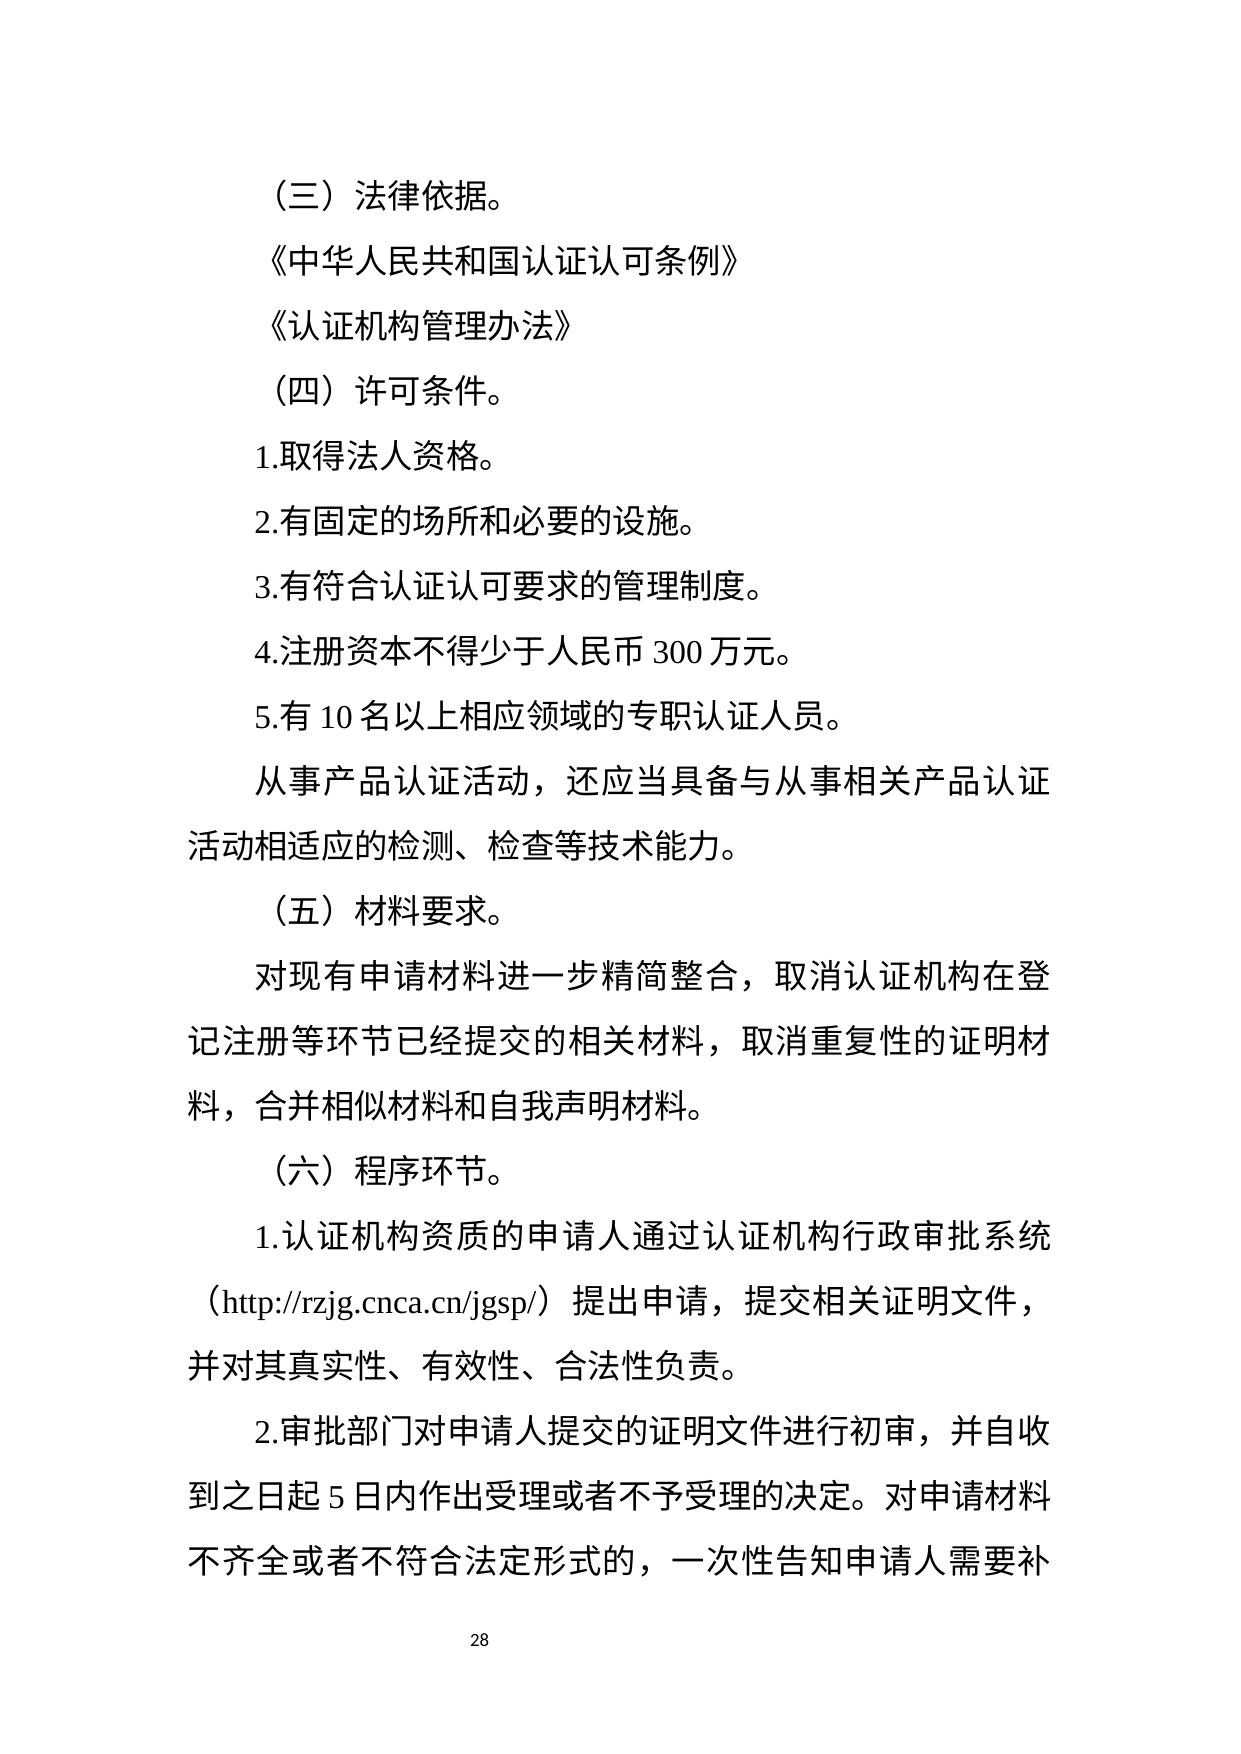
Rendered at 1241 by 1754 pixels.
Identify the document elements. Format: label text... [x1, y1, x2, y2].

text 5.有10名以上相应领域的专职认证人员。 [187, 682, 1053, 747]
text 1.取得法人资格。 [187, 422, 1053, 487]
text 对现有申请材料进一步精简整合，取消认证机构在登记注册等环节已经提交的相关材料，取消重复性的证明材料，合并相似材料和自我声明材料。 [187, 942, 1053, 1137]
text 2.有固定的场所和必要的设施。 [187, 487, 1053, 552]
text 《认证机构管理办法》 [187, 292, 1053, 357]
text 3.有符合认证认可要求的管理制度。 [187, 552, 1053, 617]
text （四）许可条件。 [187, 357, 1053, 422]
text （六）程序环节。 [187, 1137, 1053, 1202]
text 《中华人民共和国认证认可条例》 [187, 227, 1053, 292]
text （三）法律依据。 [187, 162, 1053, 227]
text （五）材料要求。 [187, 877, 1053, 942]
text 从事产品认证活动，还应当具备与从事相关产品认证活动相适应的检测、检查等技术能力。 [187, 747, 1053, 877]
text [187, 1397, 1053, 1592]
text 1.认证机构资质的申请人通过认证机构行政审批系统（http://rzjg.cnca.cn/jgsp/）提出申请，提交相关证明文件，并对其真实性、有效性、合法性负责。 [187, 1202, 1053, 1397]
text 4.注册资本不得少于人民币300万元。 [187, 617, 1053, 682]
